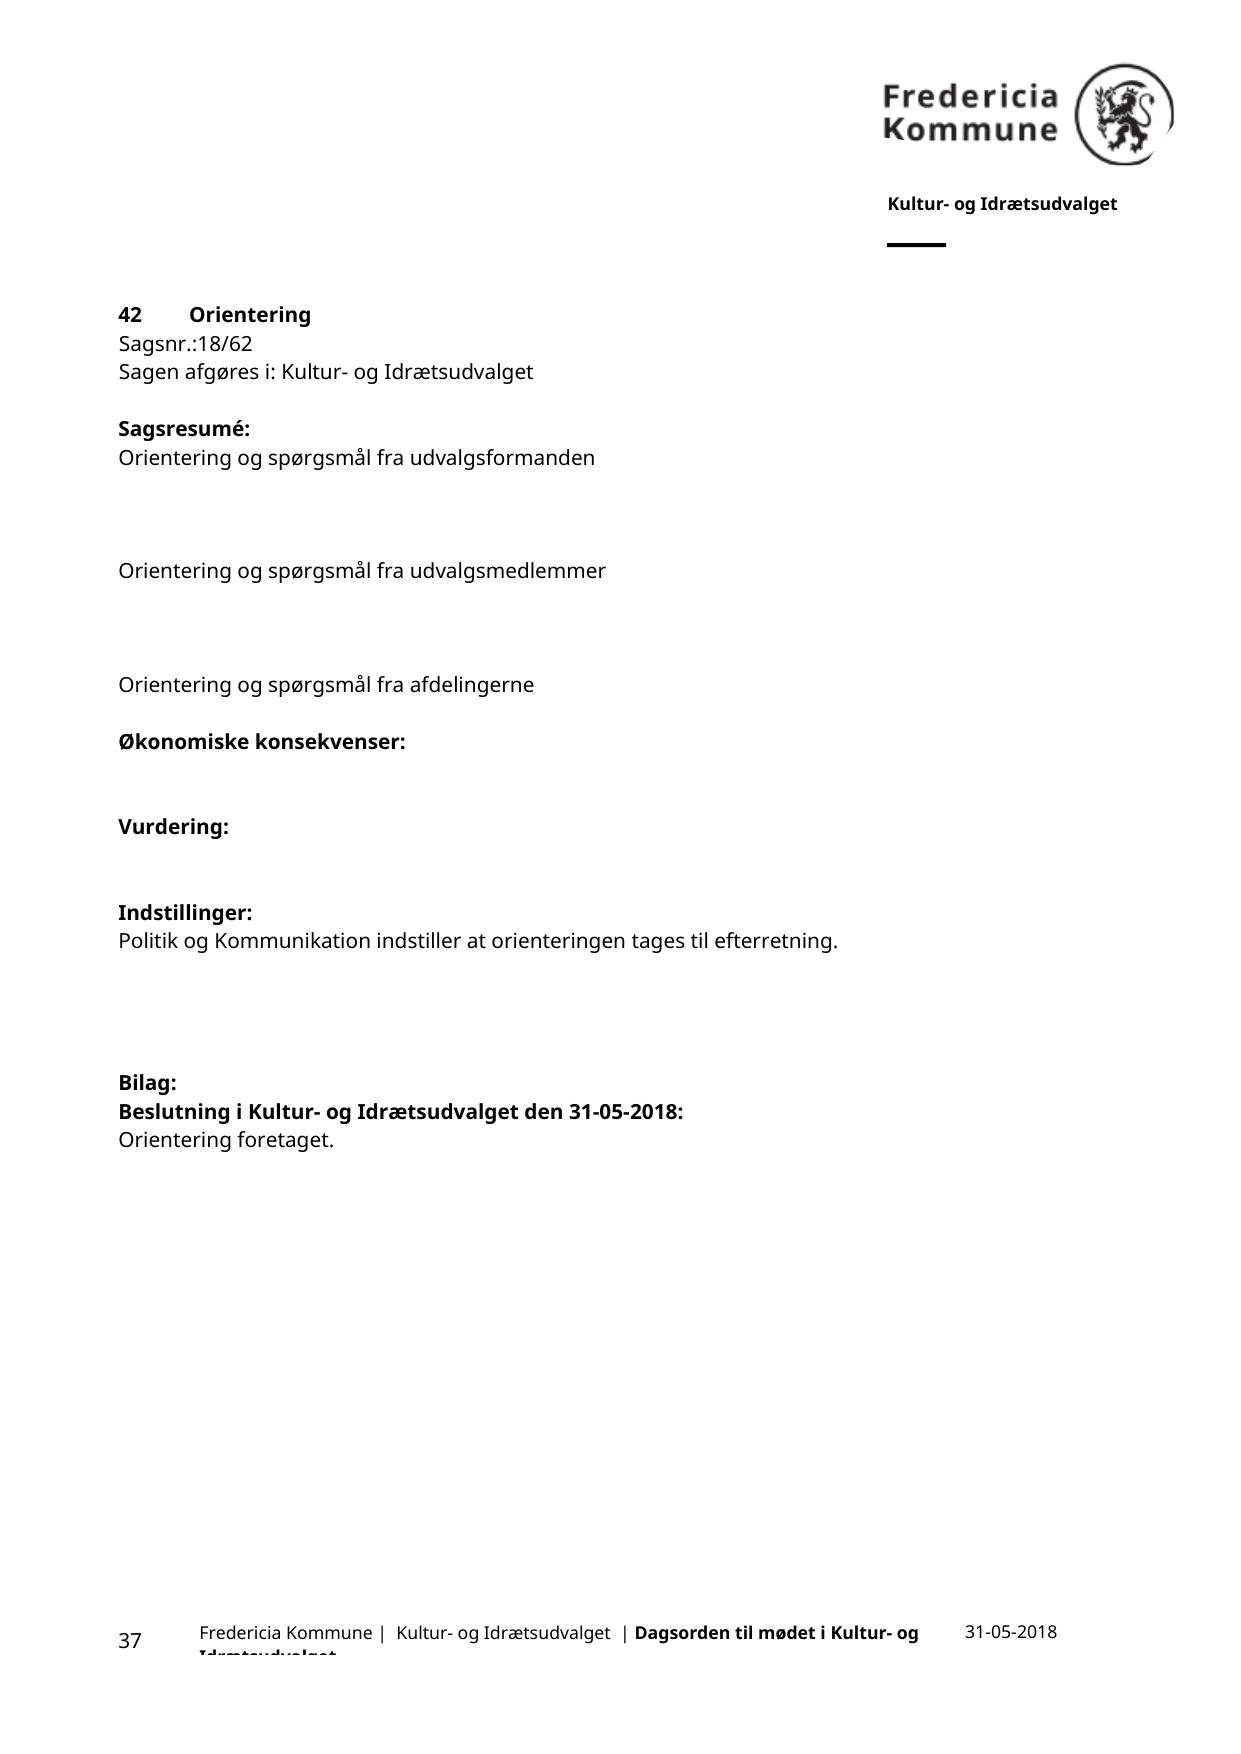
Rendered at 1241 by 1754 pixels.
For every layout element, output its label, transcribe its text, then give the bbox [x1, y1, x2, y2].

title Bilag: [118, 1068, 1063, 1097]
text Orientering og spørgsmål fra udvalgsmedlemmer [118, 556, 1063, 585]
title Beslutning i Kultur- og Idrætsudvalget den 31-05-2018: [118, 1097, 1063, 1125]
subtitle 42 Orientering [118, 300, 1063, 329]
title Vurdering: [118, 812, 1063, 841]
text Orientering og spørgsmål fra afdelingerne [118, 670, 1063, 699]
text Orientering og spørgsmål fra udvalgsformanden [118, 443, 1063, 471]
text Orientering foretaget. [118, 1125, 1063, 1154]
title Sagsresumé: [118, 414, 1063, 443]
text Politik og Kommunikation indstiller at orienteringen tages til efterretning. [118, 926, 1063, 954]
title Indstillinger: [118, 898, 1063, 926]
title Økonomiske konsekvenser: [118, 727, 1063, 756]
table_header Sagsnr.:18/62 Sagen afgøres i: Kultur- og Idrætsudvalget [119, 329, 1063, 386]
